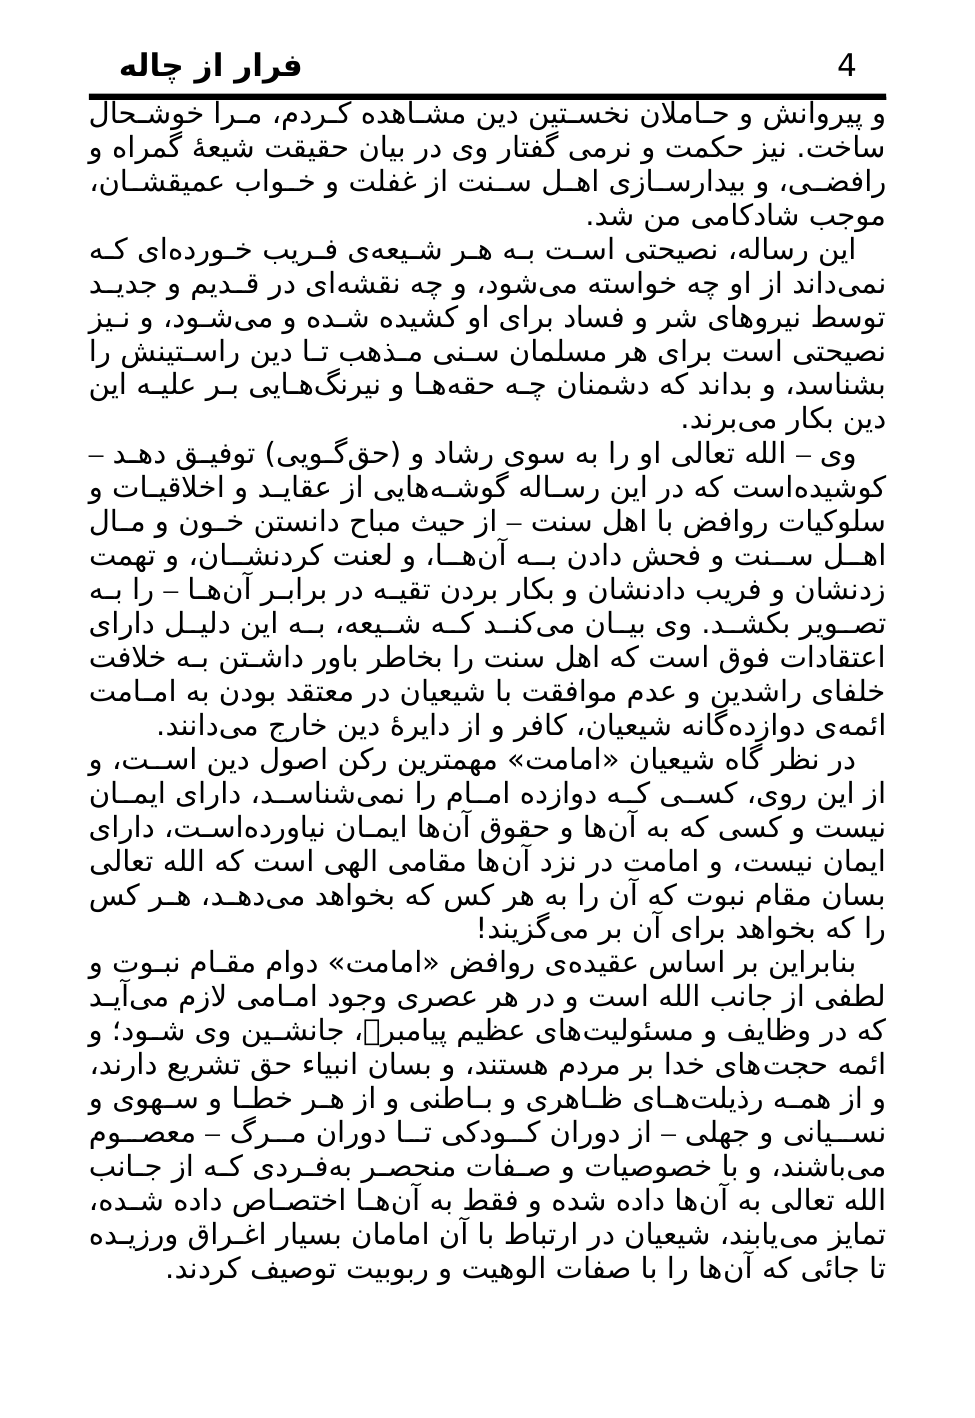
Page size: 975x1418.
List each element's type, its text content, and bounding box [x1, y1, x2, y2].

text بنابراین بر اساس عقیده‌ی روافض «امامت» دوام مقام نبوت و لطفی از جانب الله است و در هر عصری وجود امامی لازم می‌آید که در وظایف و مسئولیت‌های عظیم پیامبر، جانشین وی شود؛ و ائمه حجت‌های خدا بر مردم هستند، و بسان انبیاء حق تشریع دارند، و از همه رذیلت‌های ظاهری و باطنی و از هر خطا و سهوی و نسیانی و جهلی – از دوران کودکی تا دوران مرگ – معصوم می‌باشند، و با خصوصیات و صفات منحصر به‌فردی که از جانب الله تعالی به آن‌ها داده شده و فقط به آن‌ها اختصاص داده شده، تمایز می‌یابند، شیعیان در ارتباط با آن امامان بسیار اغراق ورزیده تا جائی که آن‌ها را با صفات الوهیت و ربوبیت توصیف کردند. [89, 946, 886, 1286]
text این رساله، نصیحتی است به هر شیعه‌ی فریب خورده‌ای که نمی‌داند از او چه خواسته می‌شود، و چه نقشه‌ای در قدیم و جدید توسط نیروهای شر و فساد برای او کشیده شده و می‌شود، و نیز نصیحتی است برای هر مسلمان سنی مذهب تا دین راستینش را بشناسد، و بداند که دشمنان چه حقه‌ها و نیرنگ‌هایی بر علیه این دین بکار می‌برند. [89, 232, 886, 436]
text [89, 96, 886, 232]
text در نظر گاه شیعیان «امامت» مهمترین رکن اصول دین است، و از این روی، کسی که دوازده امام را نمی‌شناسد، دارای ایمان نیست و کسی که به آن‌ها و حقوق آن‌ها ایمان نیاورده‌است، دارای ایمان نیست، و امامت در نزد آن‌ها مقامی الهی است که الله تعالی بسان مقام نبوت که آن را به هر کس که بخواهد می‌دهد، هر کس را که بخواهد برای آن بر می‌گزیند! [89, 742, 886, 946]
text وی – الله تعالی او را به سوی رشاد و (حق‌گویی) توفیق دهد – کوشیده‌است که در این رساله گوشه‌هایی از عقاید و اخلاقیات و سلوکیات روافض با اهل سنت – از حیث مباح دانستن خون و مال اهل سنت و فحش دادن به آن‌ها، و لعنت کردنشان، و تهمت زدنشان و فریب دادنشان و بکار بردن تقیه در برابر آن‌ها – را به تصویر بکشد. وی بیان می‌کند که شیعه، به این دلیل دارای اعتقادات فوق است که اهل سنت را بخاطر باور داشتن به خلافت خلفای راشدین و عدم موافقت با شیعیان در معتقد بودن به امامت ائمه‌ی دوازده‌گانه شیعیان، کافر و از دایرۀ دین خارج می‌دانند. [89, 436, 886, 742]
